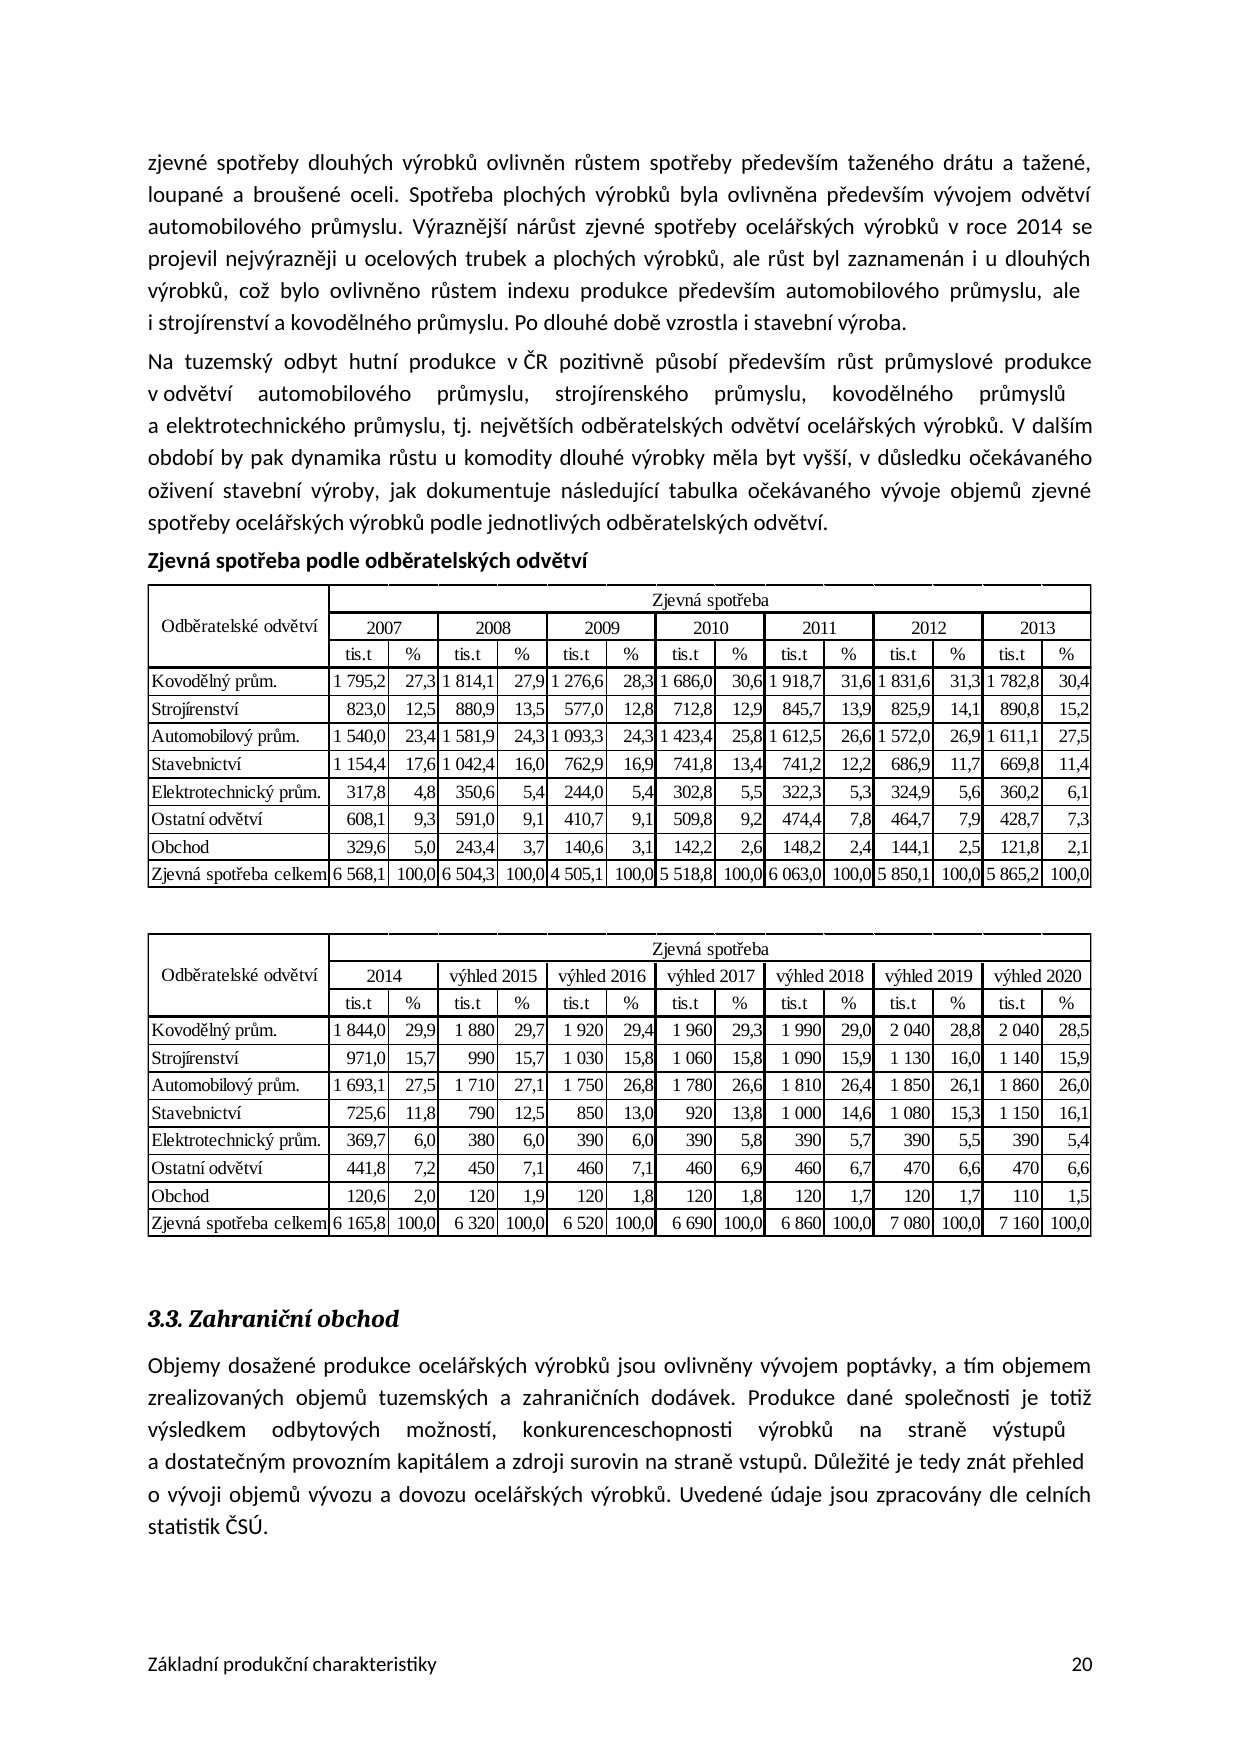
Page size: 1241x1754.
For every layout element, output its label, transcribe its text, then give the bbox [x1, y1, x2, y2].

subtitle 3.3. Zahraniční obchod [148, 1305, 1093, 1334]
text Na tuzemský odbyt hutní produkce v ČR pozitivně působí především růst průmyslové produkce v odvětví automobilového průmyslu, strojírenského průmyslu, kovodělného průmyslů a elektrotechnického průmyslu, tj. největších odběratelských odvětví ocelářských výrobků. V dalším období by pak dynamika růstu u komodity dlouhé výrobky měla byt vyšší, v důsledku očekávaného oživení stavební výroby, jak dokumentuje následující tabulka očekávaného vývoje objemů zjevné spotřeby ocelářských výrobků podle jednotlivých odběratelských odvětví. [148, 347, 1093, 536]
text Objemy dosažené produkce ocelářských výrobků jsou ovlivněny vývojem poptávky, a tím objemem zrealizovaných objemů tuzemských a zahraničních dodávek. Produkce dané společnosti je totiž výsledkem odbytových možností, konkurenceschopnosti výrobků na straně výstupů a dostatečným provozním kapitálem a zdroji surovin na straně vstupů. Důležité je tedy znát přehled o vývoji objemů vývozu a dovozu ocelářských výrobků. Uvedené údaje jsou zpracovány dle celních statistik ČSÚ. [148, 1351, 1093, 1540]
text Zjevná spotřeba podle odběratelských odvětví [148, 546, 1093, 574]
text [148, 148, 1093, 337]
